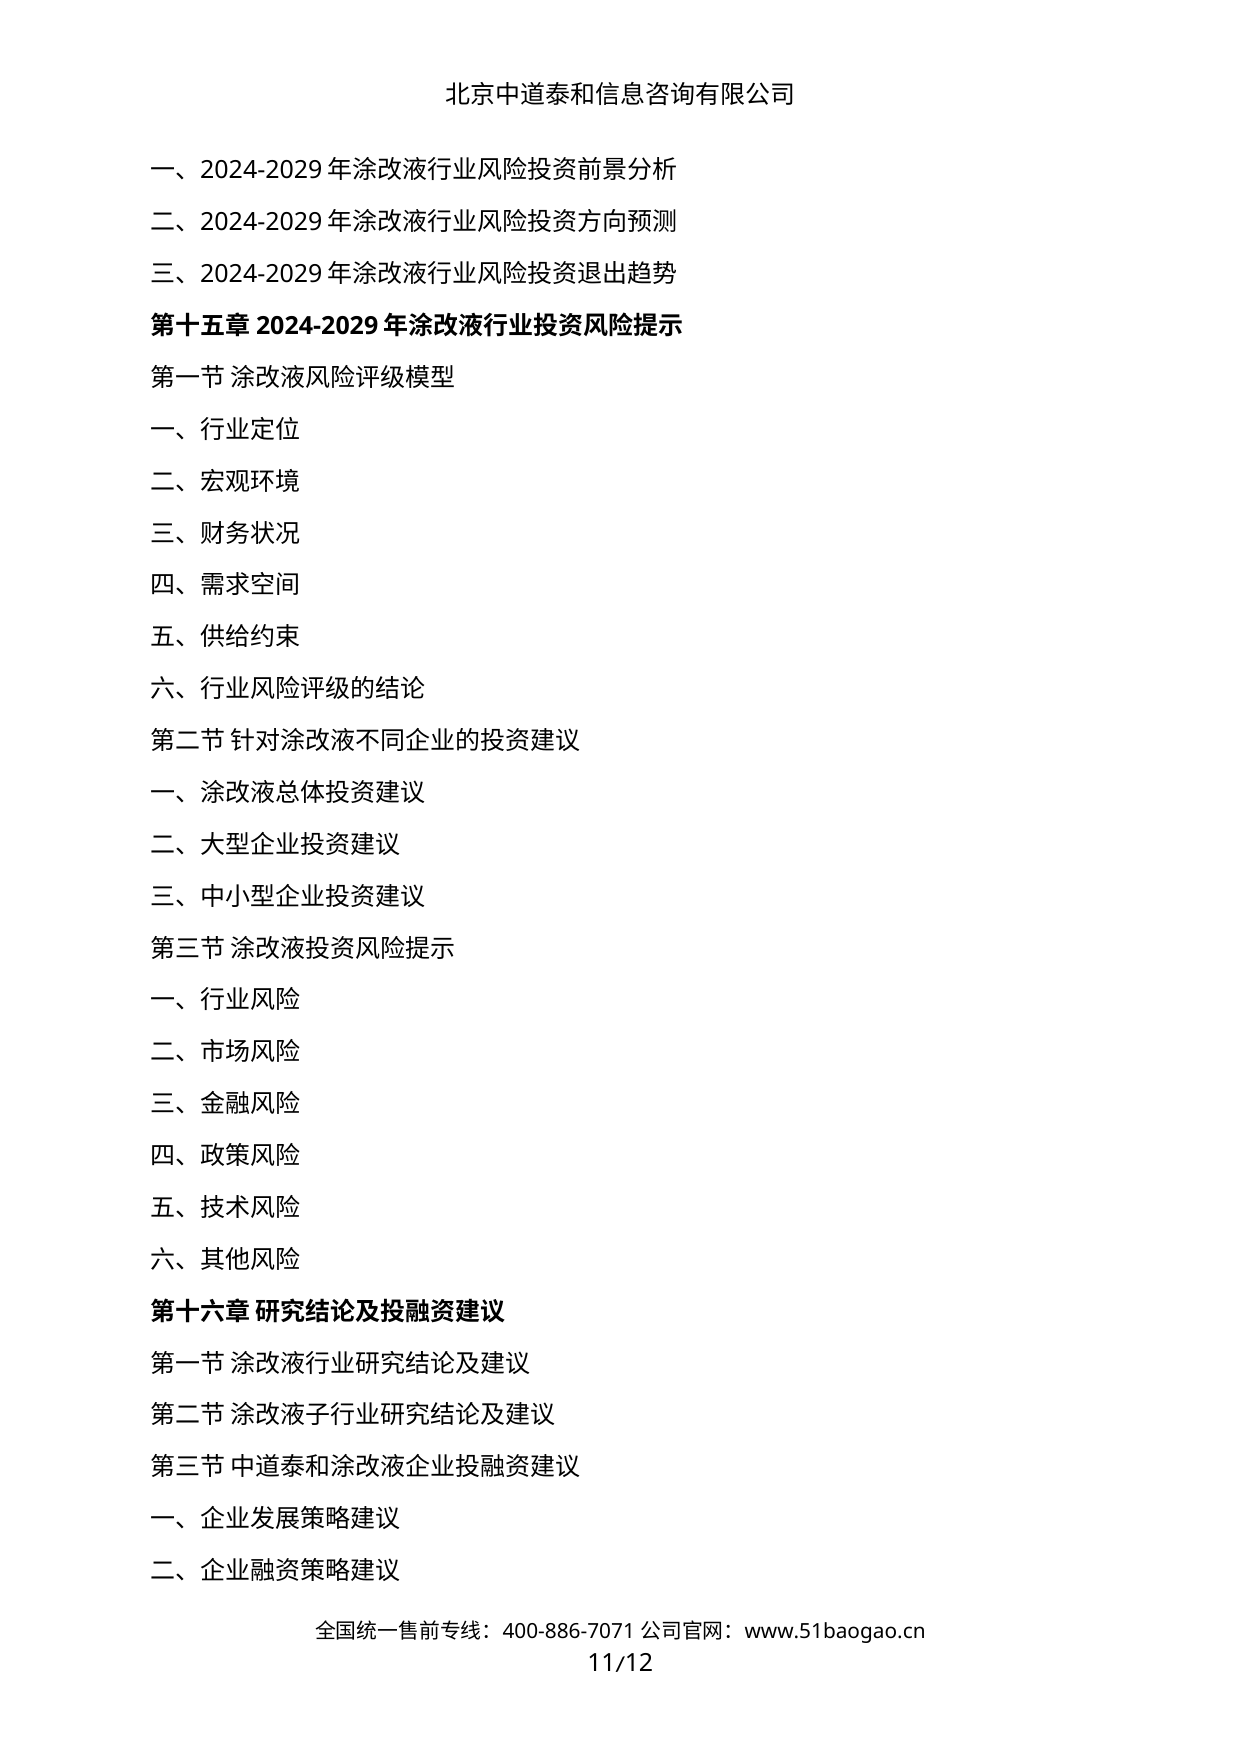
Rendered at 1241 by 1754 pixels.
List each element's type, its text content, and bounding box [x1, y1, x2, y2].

text 一、行业风险 [150, 980, 1090, 1016]
text 第一节 涂改液行业研究结论及建议 [150, 1343, 1090, 1379]
text 第十五章 2024-2029年涂改液行业投资风险提示 [150, 306, 1090, 342]
text 六、行业风险评级的结论 [150, 669, 1090, 705]
text 五、供给约束 [150, 617, 1090, 653]
text 二、企业融资策略建议 [150, 1551, 1090, 1587]
text 四、政策风险 [150, 1136, 1090, 1172]
text 二、2024-2029年涂改液行业风险投资方向预测 [150, 202, 1090, 238]
text 一、涂改液总体投资建议 [150, 772, 1090, 809]
text 六、其他风险 [150, 1239, 1090, 1276]
text 三、金融风险 [150, 1084, 1090, 1120]
text 第三节 中道泰和涂改液企业投融资建议 [150, 1447, 1090, 1483]
text 第三节 涂改液投资风险提示 [150, 928, 1090, 964]
text 二、大型企业投资建议 [150, 824, 1090, 861]
text 第十六章 研究结论及投融资建议 [150, 1291, 1090, 1327]
text 三、中小型企业投资建议 [150, 876, 1090, 912]
text 三、2024-2029年涂改液行业风险投资退出趋势 [150, 254, 1090, 290]
text 一、企业发展策略建议 [150, 1499, 1090, 1535]
text 一、2024-2029年涂改液行业风险投资前景分析 [150, 150, 1090, 186]
text 三、财务状况 [150, 513, 1090, 549]
text 第二节 涂改液子行业研究结论及建议 [150, 1395, 1090, 1431]
text 二、市场风险 [150, 1032, 1090, 1068]
text 二、宏观环境 [150, 461, 1090, 497]
text 第二节 针对涂改液不同企业的投资建议 [150, 721, 1090, 757]
text 第一节 涂改液风险评级模型 [150, 357, 1090, 394]
text 四、需求空间 [150, 565, 1090, 601]
text 一、行业定位 [150, 409, 1090, 446]
text 五、技术风险 [150, 1187, 1090, 1224]
